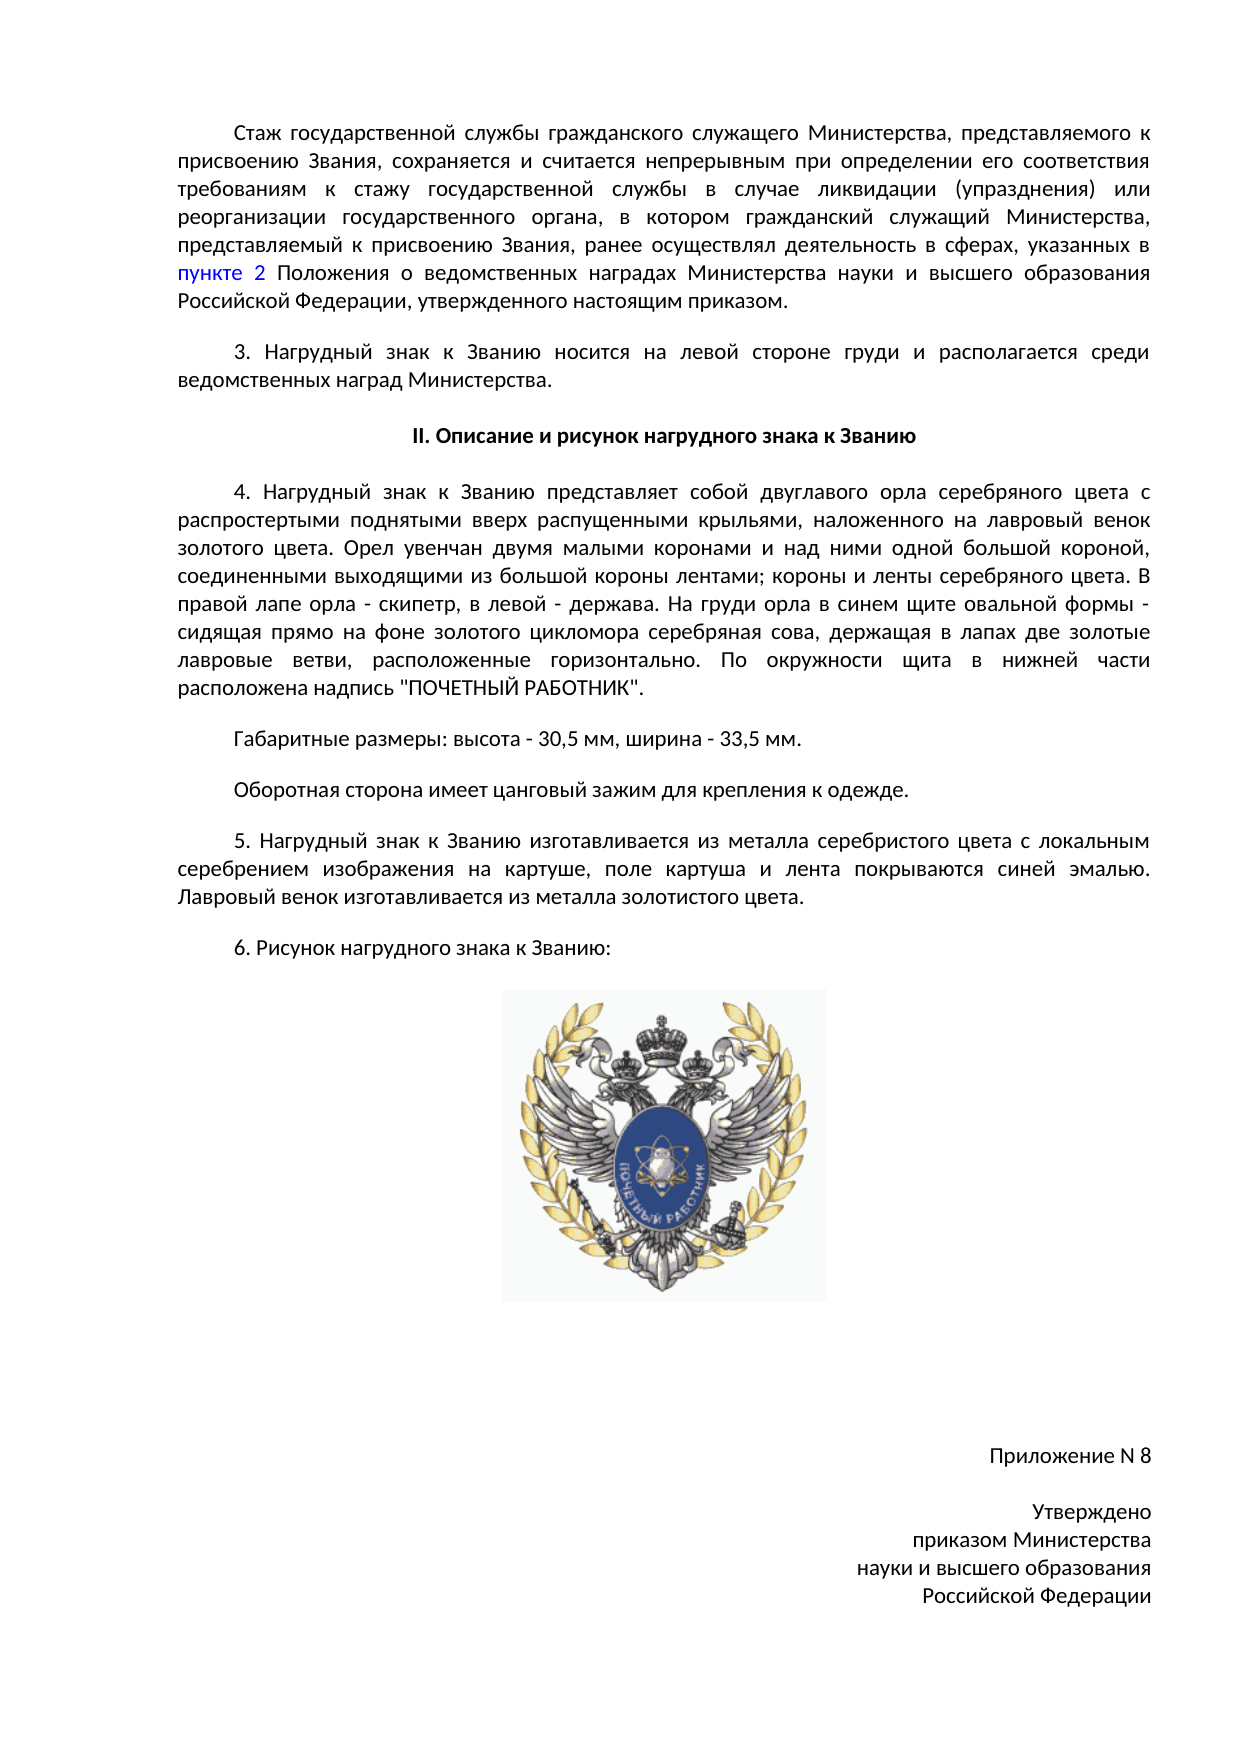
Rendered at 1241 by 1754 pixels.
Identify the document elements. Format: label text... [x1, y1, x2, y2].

text приказом Министерства [177, 1525, 1152, 1553]
text Российской Федерации [177, 1581, 1152, 1609]
picture [502, 989, 827, 1301]
text Приложение N 8 [177, 1441, 1152, 1469]
title II. Описание и рисунок нагрудного знака к Званию [177, 421, 1152, 449]
text Габаритные размеры: высота - 30,5 мм, ширина - 33,5 мм. [177, 724, 1152, 752]
text Утверждено [177, 1497, 1152, 1525]
text Оборотная сторона имеет цанговый зажим для крепления к одежде. [177, 775, 1152, 803]
text науки и высшего образования [177, 1553, 1152, 1581]
text 3. Нагрудный знак к Званию носится на левой стороне груди и располагается среди ведомственных наград Министерства. [177, 337, 1152, 393]
text 4. Нагрудный знак к Званию представляет собой двуглавого орла серебряного цвета с распростертыми поднятыми вверх распущенными крыльями, наложенного на лавровый венок золотого цвета. Орел увенчан двумя малыми коронами и над ними одной большой короной, соединенными выходящими из большой короны лентами; короны и ленты серебряного цвета. В правой лапе орла - скипетр, в левой - держава. На груди орла в синем щите овальной формы - сидящая прямо на фоне золотого цикломора серебряная сова, держащая в лапах две золотые лавровые ветви, расположенные горизонтально. По окружности щита в нижней части расположена надпись "ПОЧЕТНЫЙ РАБОТНИК". [177, 477, 1152, 701]
text 5. Нагрудный знак к Званию изготавливается из металла серебристого цвета с локальным серебрением изображения на картуше, поле картуша и лента покрываются синей эмалью. Лавровый венок изготавливается из металла золотистого цвета. [177, 826, 1152, 910]
text 6. Рисунок нагрудного знака к Званию: [177, 933, 1152, 961]
text Стаж государственной службы гражданского служащего Министерства, представляемого к присвоению Звания, сохраняется и считается непрерывным при определении его соответствия требованиям к стажу государственной службы в случае ликвидации (упразднения) или реорганизации государственного органа, в котором гражданский служащий Министерства, представляемый к присвоению Звания, ранее осуществлял деятельность в сферах, указанных в пункте 2 Положения о ведомственных наградах Министерства науки и высшего образования Российской Федерации, утвержденного настоящим приказом. [177, 118, 1152, 314]
